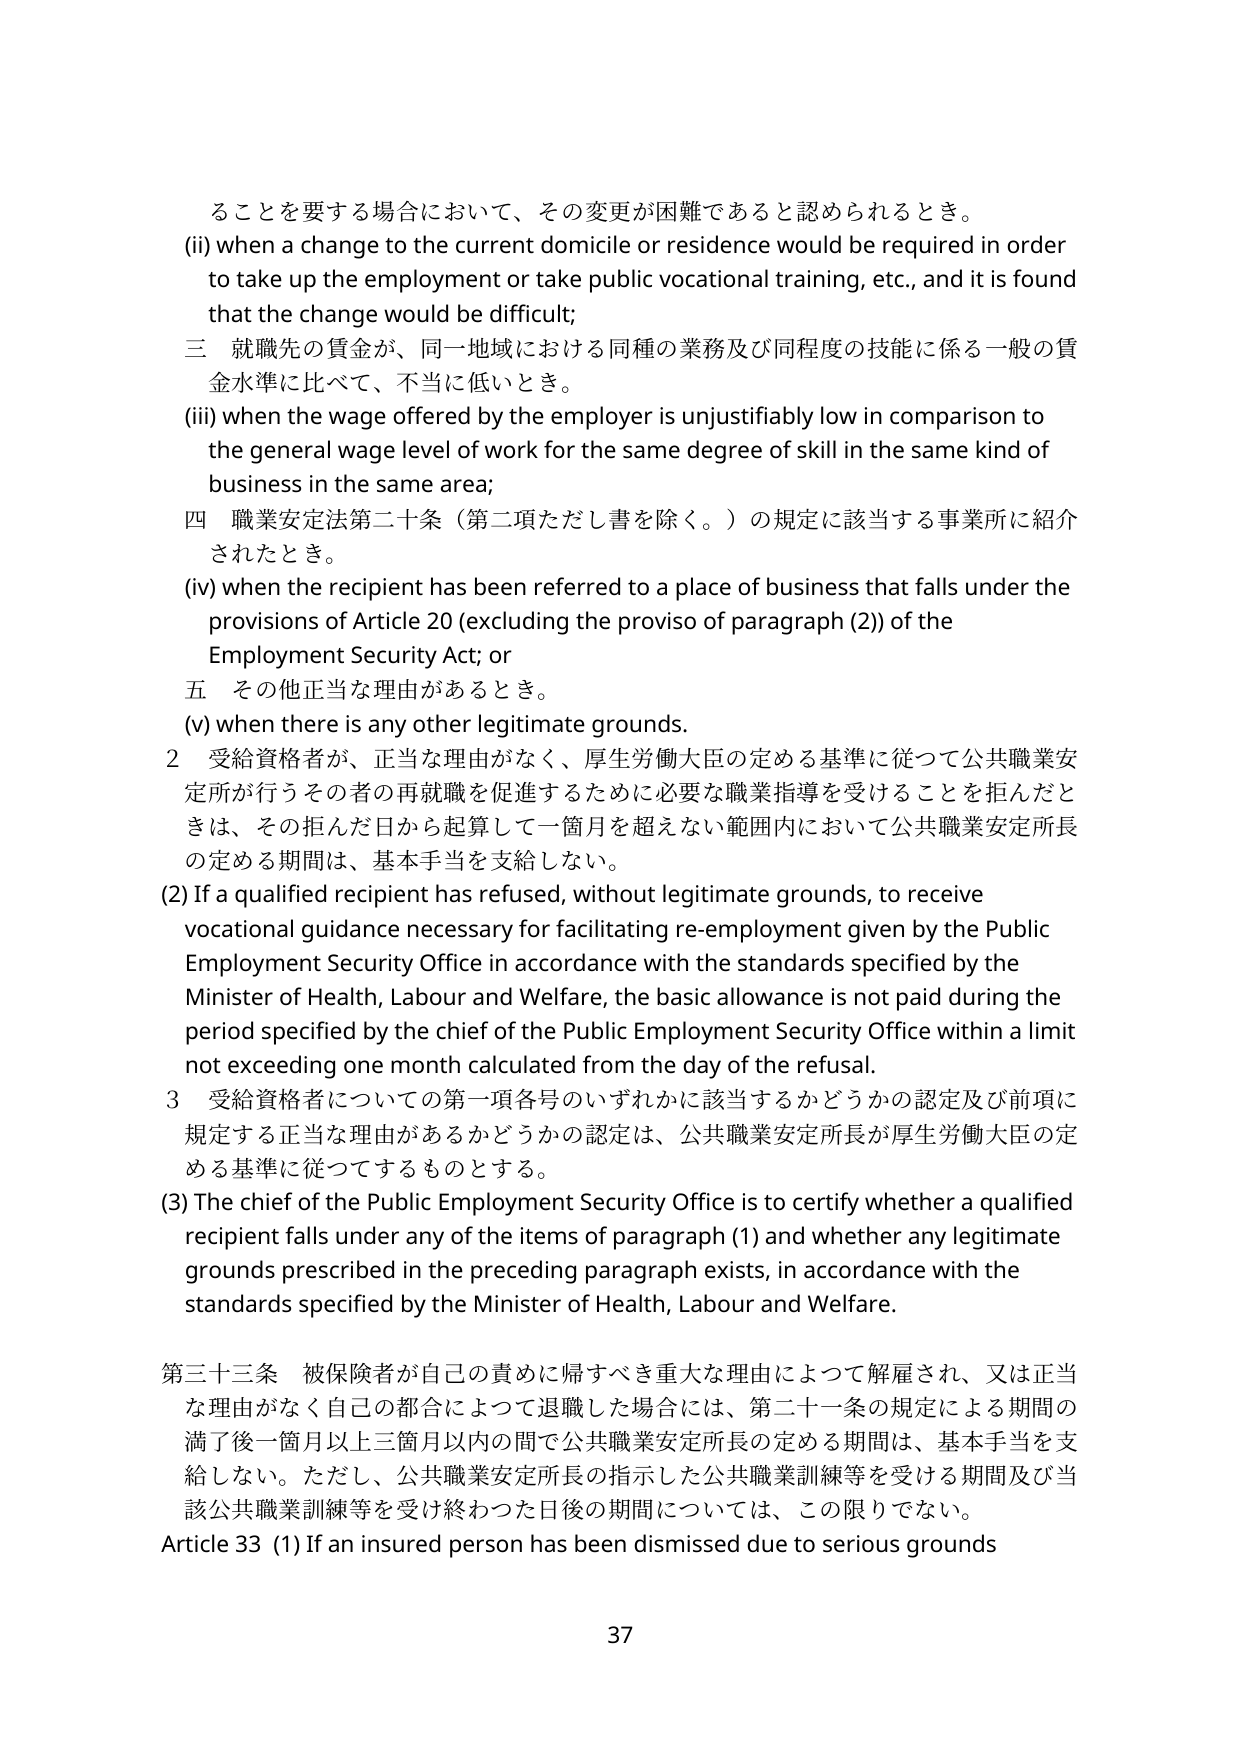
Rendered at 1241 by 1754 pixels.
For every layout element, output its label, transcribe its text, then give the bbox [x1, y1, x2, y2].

text (iii) when the wage offered by the employer is unjustifiably low in comparison to the general wage level of work for the same degree of skill in the same kind of business in the same area; [184, 399, 1079, 501]
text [161, 1526, 1079, 1560]
text 第三十三条 被保険者が自己の責めに帰すべき重大な理由によつて解雇され、又は正当な理由がなく自己の都合によつて退職した場合には、第二十一条の規定による期間の満了後一箇月以上三箇月以内の間で公共職業安定所長の定める期間は、基本手当を支給しない。ただし、公共職業安定所長の指示した公共職業訓練等を受ける期間及び当該公共職業訓練等を受け終わつた日後の期間については、この限りでない。 [161, 1355, 1079, 1526]
text (2) If a qualified recipient has refused, without legitimate grounds, to receive vocational guidance necessary for facilitating re-employment given by the Public Employment Security Office in accordance with the standards specified by the Minister of Health, Labour and Welfare, the basic allowance is not paid during the period specified by the chief of the Public Employment Security Office within a limit not exceeding one month calculated from the day of the refusal. [161, 877, 1079, 1082]
text 三 就職先の賃金が、同一地域における同種の業務及び同程度の技能に係る一般の賃金水準に比べて、不当に低いとき。 [184, 330, 1079, 399]
text ３ 受給資格者についての第一項各号のいずれかに該当するかどうかの認定及び前項に規定する正当な理由があるかどうかの認定は、公共職業安定所長が厚生労働大臣の定める基準に従つてするものとする。 [161, 1082, 1079, 1184]
text (iv) when the recipient has been referred to a place of business that falls under the provisions of Article 20 (excluding the proviso of paragraph (2)) of the Employment Security Act; or [184, 569, 1079, 672]
text 五 その他正当な理由があるとき。 [184, 672, 1079, 706]
text 四 職業安定法第二十条（第二項ただし書を除く。）の規定に該当する事業所に紹介されたとき。 [184, 501, 1079, 569]
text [184, 194, 1079, 228]
text (ii) when a change to the current domicile or residence would be required in order to take up the employment or take public vocational training, etc., and it is found that the change would be difficult; [184, 228, 1079, 330]
text (3) The chief of the Public Employment Security Office is to certify whether a qualified recipient falls under any of the items of paragraph (1) and whether any legitimate grounds prescribed in the preceding paragraph exists, in accordance with the standards specified by the Minister of Health, Labour and Welfare. [161, 1184, 1079, 1321]
text ２ 受給資格者が、正当な理由がなく、厚生労働大臣の定める基準に従つて公共職業安定所が行うその者の再就職を促進するために必要な職業指導を受けることを拒んだときは、その拒んだ日から起算して一箇月を超えない範囲内において公共職業安定所長の定める期間は、基本手当を支給しない。 [161, 740, 1079, 877]
text (v) when there is any other legitimate grounds. [184, 706, 1079, 740]
